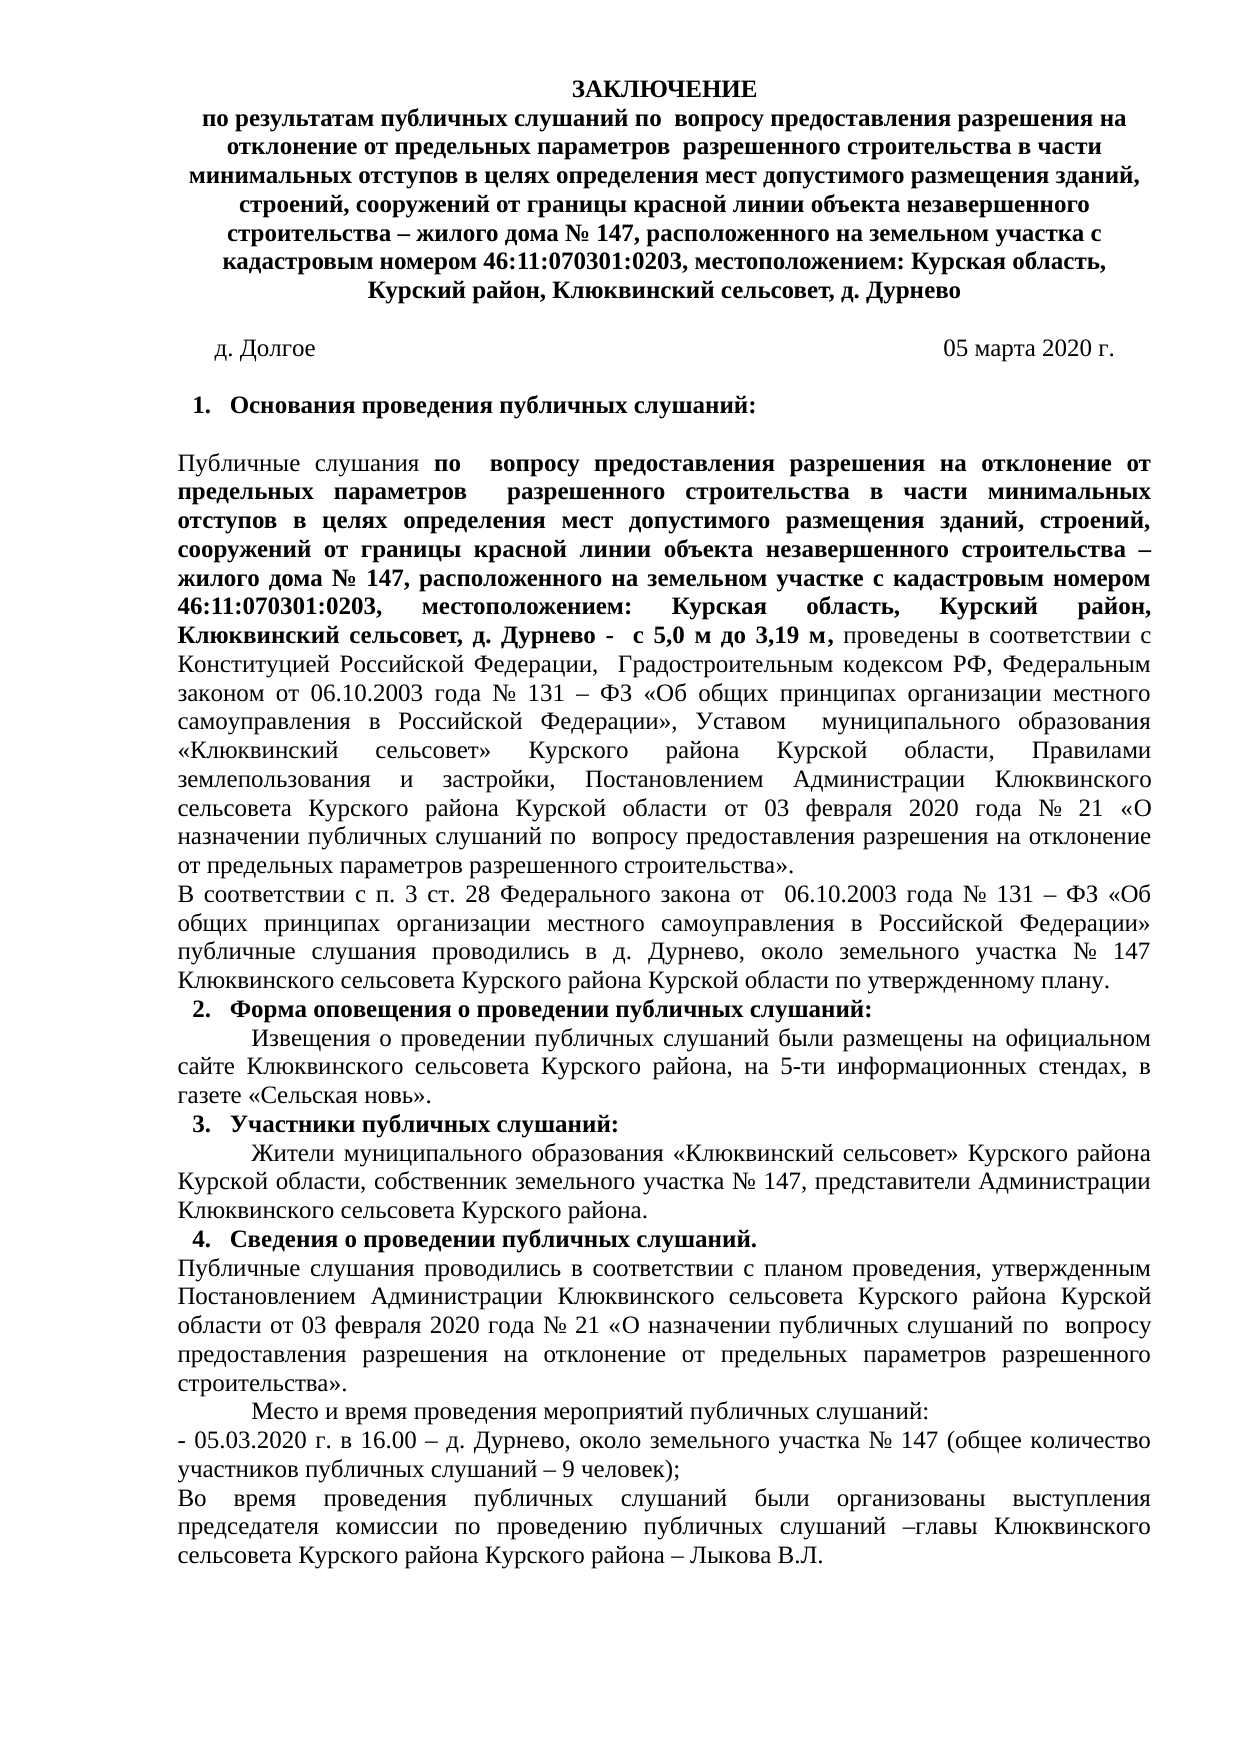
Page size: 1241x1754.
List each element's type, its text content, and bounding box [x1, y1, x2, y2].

text В соответствии с п. 3 ст. 28 Федерального закона от 06.10.2003 года № 131 – ФЗ «Об общих принципах организации местного самоуправления в Российской Федерации» публичные слушания проводились в д. Дурнево, около земельного участка № 147 Клюквинского сельсовета Курского района Курской области по утвержденному плану. [177, 879, 1152, 994]
text Место и время проведения мероприятий публичных слушаний: [177, 1396, 1152, 1425]
text Жители муниципального образования «Клюквинский сельсовет» Курского района Курской области, собственник земельного участка № 147, представители Администрации Клюквинского сельсовета Курского района. [177, 1138, 1152, 1224]
list Форма оповещения о проведении публичных слушаний: [192, 994, 1152, 1023]
list Сведения о проведении публичных слушаний. [192, 1224, 1152, 1253]
text Публичные слушания по вопросу предоставления разрешения на отклонение от предельных параметров разрешенного строительства в части минимальных отступов в целях определения мест допустимого размещения зданий, строений, сооружений от границы красной линии объекта незавершенного строительства – жилого дома № 147, расположенного на земельном участке с кадастровым номером 46:11:070301:0203, местоположением: Курская область, Курский район, Клюквинский сельсовет, д. Дурнево - с 5,0 м до 3,19 м, проведены в соответствии с Конституцией Российской Федерации, Градостроительным кодексом РФ, Федеральным законом от 06.10.2003 года № 131 – ФЗ «Об общих принципах организации местного самоуправления в Российской Федерации», Уставом муниципального образования «Клюквинский сельсовет» Курского района Курской области, Правилами землепользования и застройки, Постановлением Администрации Клюквинского сельсовета Курского района Курской области от 03 февраля 2020 года № 21 «О назначении публичных слушаний по вопросу предоставления разрешения на отклонение от предельных параметров разрешенного строительства». [177, 448, 1152, 879]
list Участники публичных слушаний: [192, 1109, 1152, 1138]
text Извещения о проведении публичных слушаний были размещены на официальном сайте Клюквинского сельсовета Курского района, на 5-ти информационных стендах, в газете «Сельская новь». [177, 1023, 1152, 1109]
text - 05.03.2020 г. в 16.00 – д. Дурнево, около земельного участка № 147 (общее количество участников публичных слушаний – 9 человек); [177, 1425, 1152, 1483]
text Во время проведения публичных слушаний были организованы выступления председателя комиссии по проведению публичных слушаний –главы Клюквинского сельсовета Курского района Курского района – Лыкова В.Л. [177, 1483, 1152, 1569]
text Публичные слушания проводились в соответствии с планом проведения, утвержденным Постановлением Администрации Клюквинского сельсовета Курского района Курской области от 03 февраля 2020 года № 21 «О назначении публичных слушаний по вопросу предоставления разрешения на отклонение от предельных параметров разрешенного строительства». [177, 1253, 1152, 1396]
text д. Долгое 05 марта 2020 г. [177, 333, 1152, 361]
text по результатам публичных слушаний по вопросу предоставления разрешения на отклонение от предельных параметров разрешенного строительства в части минимальных отступов в целях определения мест допустимого размещения зданий, строений, сооружений от границы красной линии объекта незавершенного строительства – жилого дома № 147, расположенного на земельном участка с кадастровым номером 46:11:070301:0203, местоположением: Курская область, Курский район, Клюквинский сельсовет, д. Дурнево [177, 103, 1152, 304]
list Основания проведения публичных слушаний: [192, 390, 1152, 419]
text ЗАКЛЮЧЕНИЕ [177, 74, 1152, 103]
